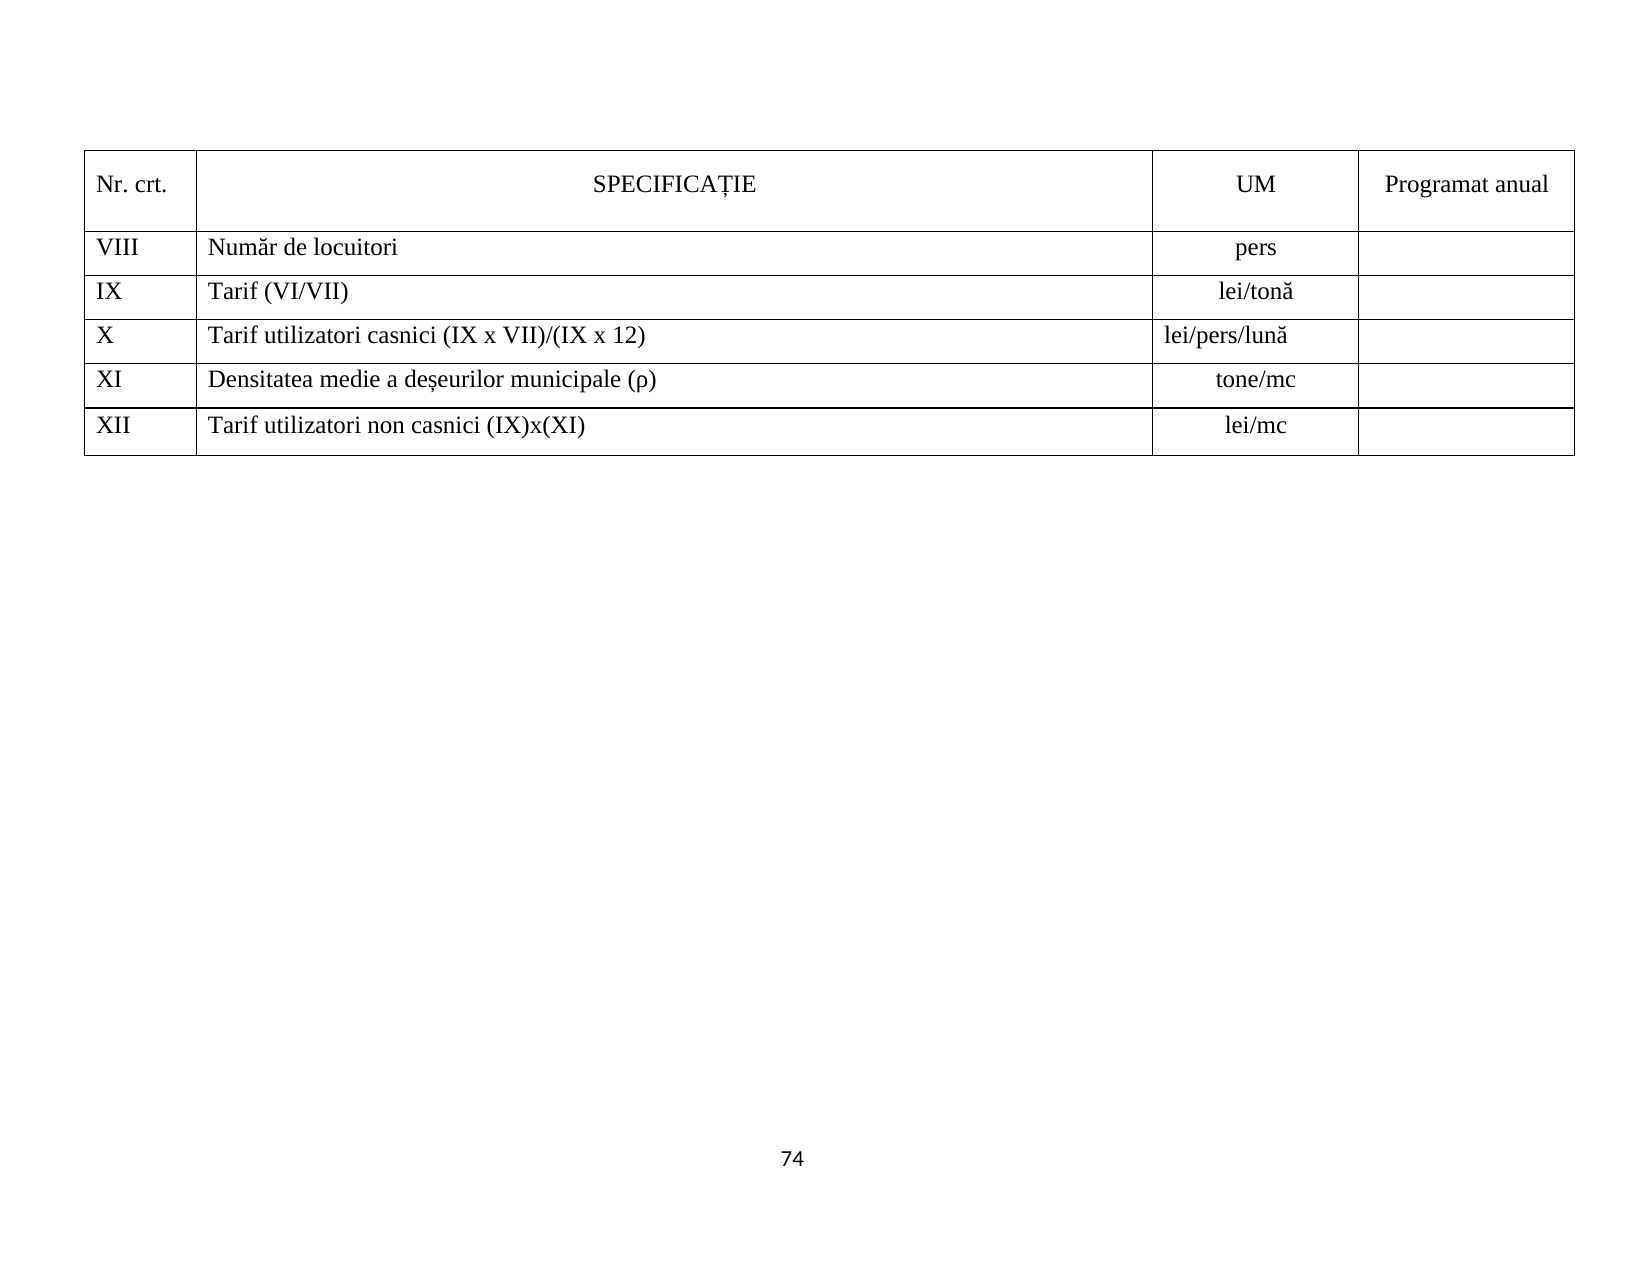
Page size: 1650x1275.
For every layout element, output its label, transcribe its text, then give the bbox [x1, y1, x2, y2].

table_cell lei/pers/lună [1153, 320, 1358, 363]
table_cell tone/mc [1153, 364, 1358, 407]
table_cell lei/mc [1153, 409, 1358, 455]
table_cell [1359, 409, 1574, 455]
table_cell VIII [85, 232, 196, 275]
table_header SPECIFICAȚIE [197, 151, 1152, 231]
table_cell Număr de locuitori [197, 232, 1152, 275]
table_header Programat anual [1359, 151, 1574, 231]
table_cell [1359, 320, 1574, 363]
table_cell lei/tonă [1153, 276, 1358, 319]
table_cell Densitatea medie a deșeurilor municipale (ρ) [197, 364, 1152, 407]
table_cell Tarif utilizatori casnici (IX x VII)/(IX x 12) [197, 320, 1152, 363]
table_cell Tarif (VI/VII) [197, 276, 1152, 319]
table_cell X [85, 320, 196, 363]
table_cell pers [1153, 232, 1358, 275]
table_cell Tarif utilizatori non casnici (IX)x(XI) [197, 409, 1152, 455]
table_cell XII [85, 409, 196, 455]
table_cell [1359, 232, 1574, 275]
table_header UM [1153, 151, 1358, 231]
table_cell IX [85, 276, 196, 319]
table_header Nr. crt. [85, 151, 196, 231]
table_cell XI [85, 364, 196, 407]
table_cell [1359, 364, 1574, 407]
table_cell [1359, 276, 1574, 319]
